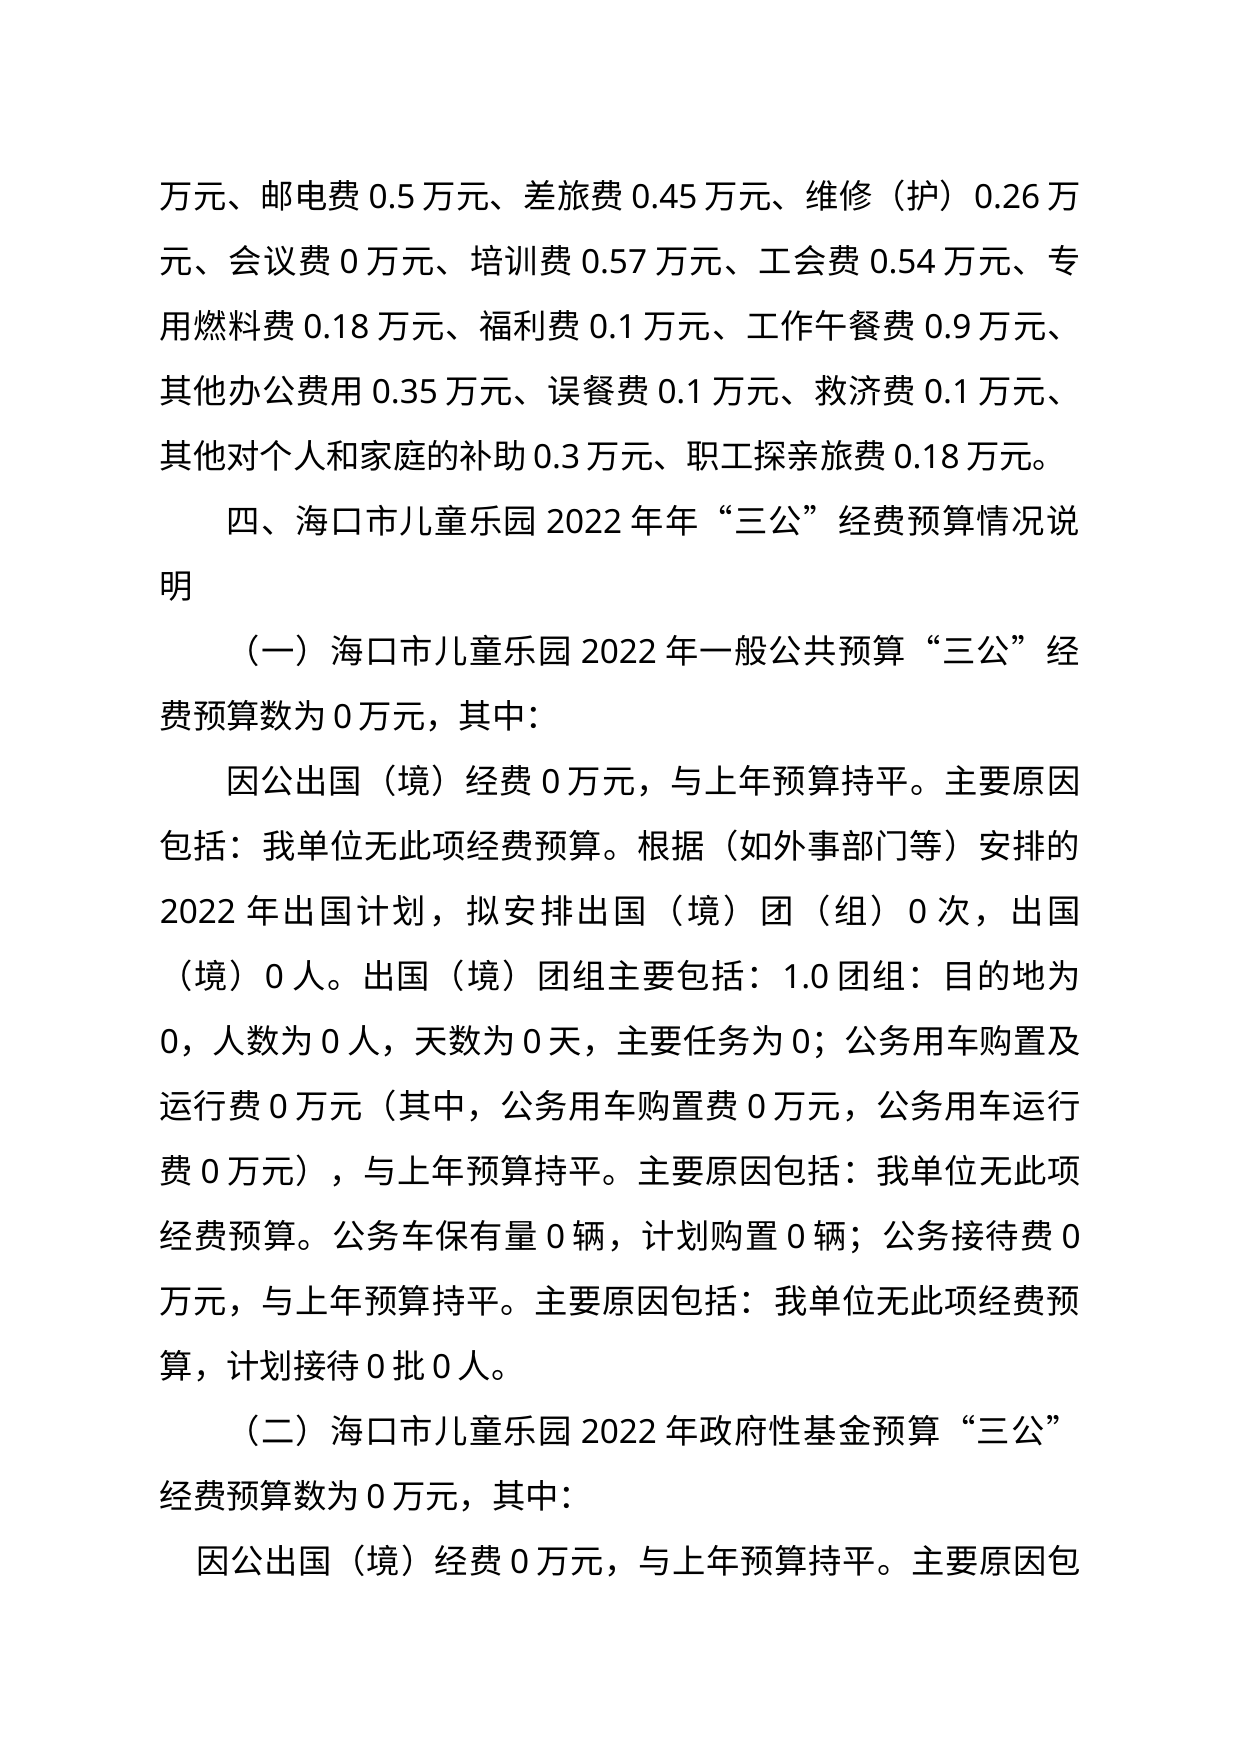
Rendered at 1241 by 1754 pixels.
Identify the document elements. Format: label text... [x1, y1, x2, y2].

text 因公出国（境）经费0万元，与上年预算持平。主要原因包括：我单位无此项经费预算。根据（如外事部门等）安排的2022年出国计划，拟安排出国（境）团（组）0次，出国（境）0人。出国（境）团组主要包括：1.0团组：目的地为0，人数为0人，天数为0天，主要任务为0；公务用车购置及运行费0万元（其中，公务用车购置费0万元，公务用车运行费0万元），与上年预算持平。主要原因包括：我单位无此项经费预算。公务车保有量0辆，计划购置0辆；公务接待费0万元，与上年预算持平。主要原因包括：我单位无此项经费预算，计划接待0批0人。 [159, 747, 1081, 1397]
text （一）海口市儿童乐园2022年一般公共预算“三公”经费预算数为0万元，其中： [159, 617, 1081, 747]
text 四、海口市儿童乐园2022年年“三公”经费预算情况说明 [159, 487, 1081, 617]
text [159, 162, 1081, 487]
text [159, 1527, 1081, 1592]
text （二）海口市儿童乐园2022年政府性基金预算“三公”经费预算数为0万元，其中： [159, 1397, 1081, 1527]
